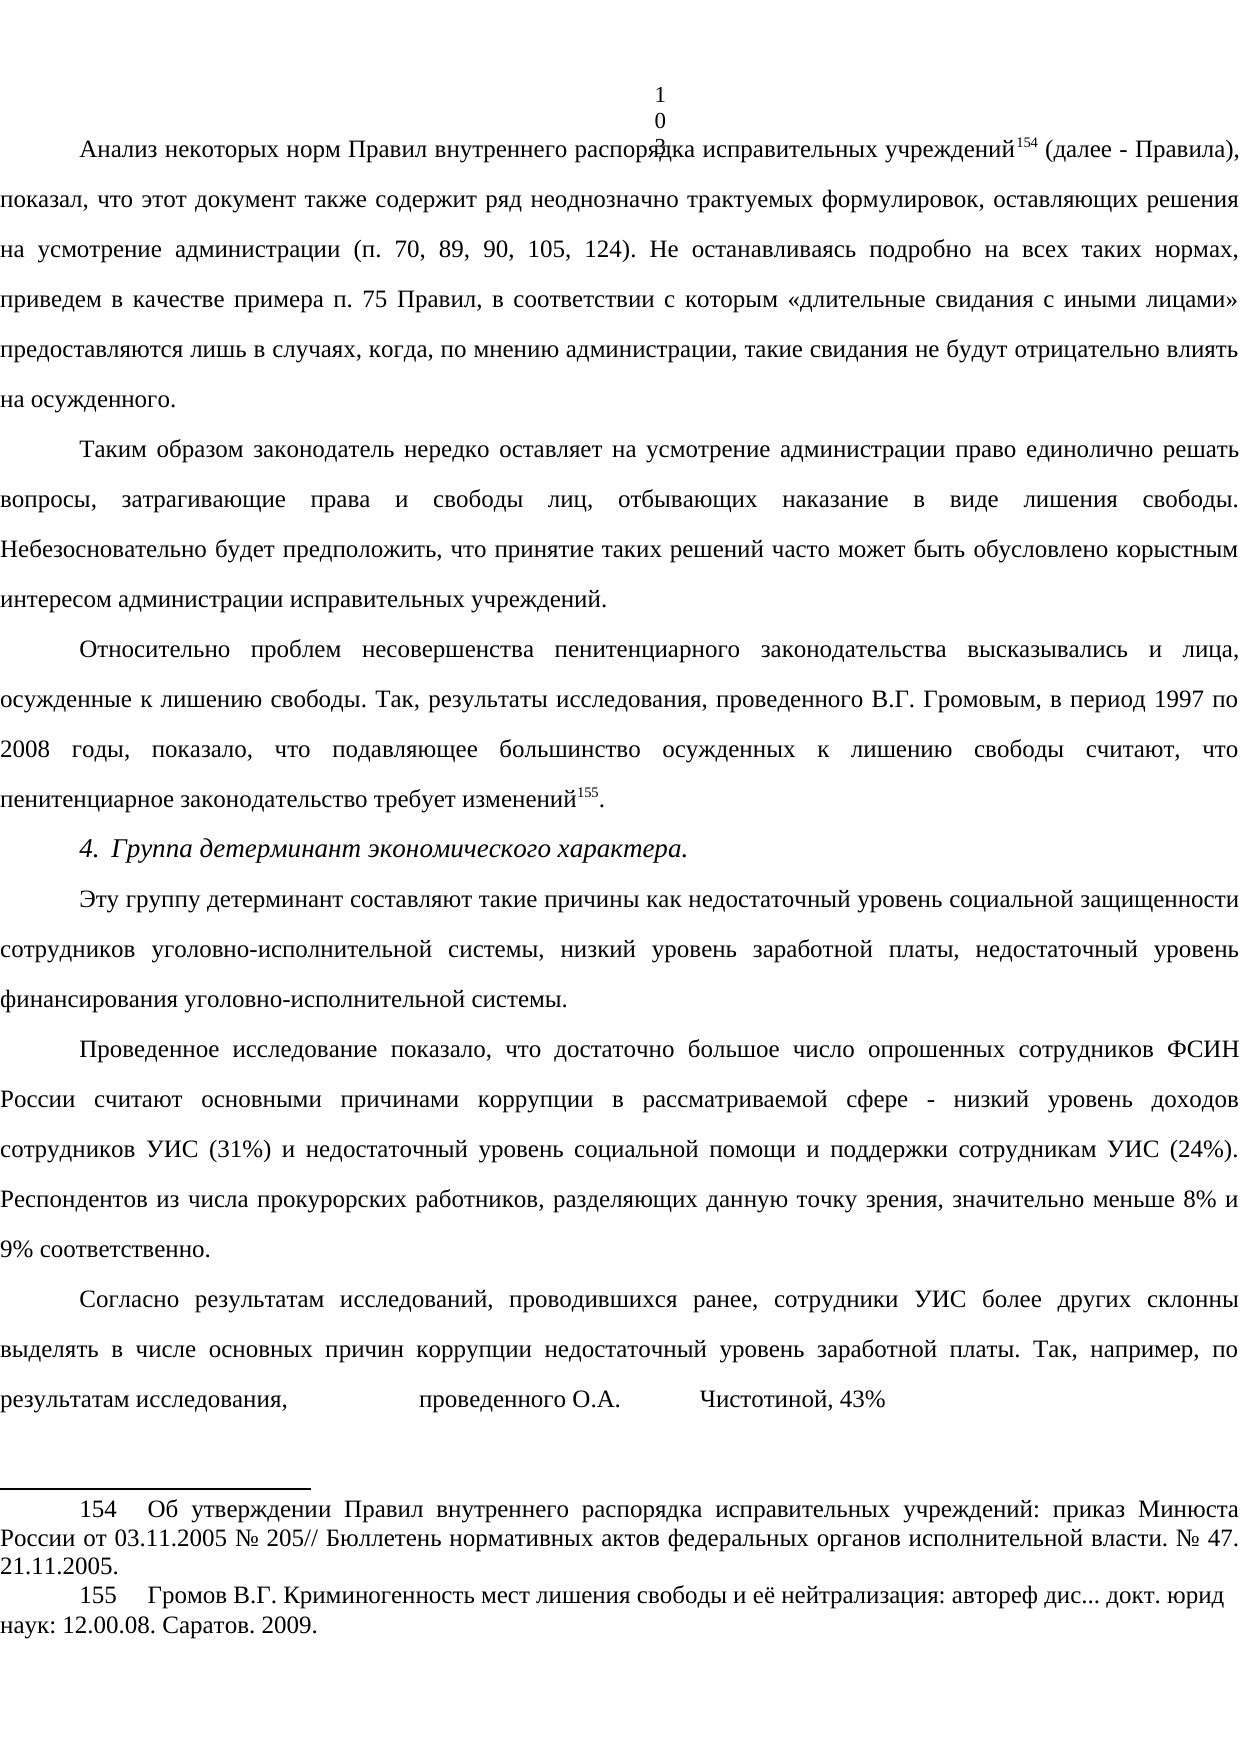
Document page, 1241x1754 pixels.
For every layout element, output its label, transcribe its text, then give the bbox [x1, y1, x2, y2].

text Эту группу детерминант составляют такие причины как недостаточный уровень социальной защищенности сотрудников уголовно-исполнительной системы, низкий уровень заработной платы, недостаточный уровень финансирования уголовно-исполнительной системы. [0, 867, 1240, 1017]
list Группа детерминант экономического характера. [0, 817, 1240, 867]
text Таким образом законодатель нередко оставляет на усмотрение администрации право единолично решать вопросы, затрагивающие права и свободы лиц, отбывающих наказание в виде лишения свободы. Небезосновательно будет предположить, что принятие таких решений часто может быть обусловлено корыстным интересом администрации исправительных учреждений. [0, 417, 1240, 617]
text Согласно результатам исследований, проводившихся ранее, сотрудники УИС более других склонны выделять в числе основных причин коррупции недостаточный уровень заработной платы. Так, например, по результатам исследования, проведенного О.А. Чистотиной, 43% [0, 1267, 1240, 1417]
text Анализ некоторых норм Правил внутреннего распорядка исправительных учреждений (далее - Правила), показал, что этот документ также содержит ряд неоднозначно трактуемых формулировок, оставляющих решения на усмотрение администрации (п. 70, 89, 90, 105, 124). Не останавливаясь подробно на всех таких нормах, приведем в качестве примера п. 75 Правил, в соответствии с которым «длительные свидания с иными лицами» предоставляются лишь в случаях, когда, по мнению администрации, такие свидания не будут отрицательно влиять на осужденного. [0, 117, 1240, 417]
text Относительно проблем несовершенства пенитенциарного законодательства высказывались и лица, осужденные к лишению свободы. Так, результаты исследования, проведенного В.Г. Громовым, в период 1997 по 2008 годы, показало, что подавляющее большинство осужденных к лишению свободы считают, что пенитенциарное законодательство требует изменений. [0, 617, 1240, 817]
text Проведенное исследование показало, что достаточно большое число опрошенных сотрудников ФСИН России считают основными причинами коррупции в рассматриваемой сфере - низкий уровень доходов сотрудников УИС (31%) и недостаточный уровень социальной помощи и поддержки сотрудникам УИС (24%). Респондентов из числа прокурорских работников, разделяющих данную точку зрения, значительно меньше 8% и 9% соответственно. [0, 1017, 1240, 1267]
